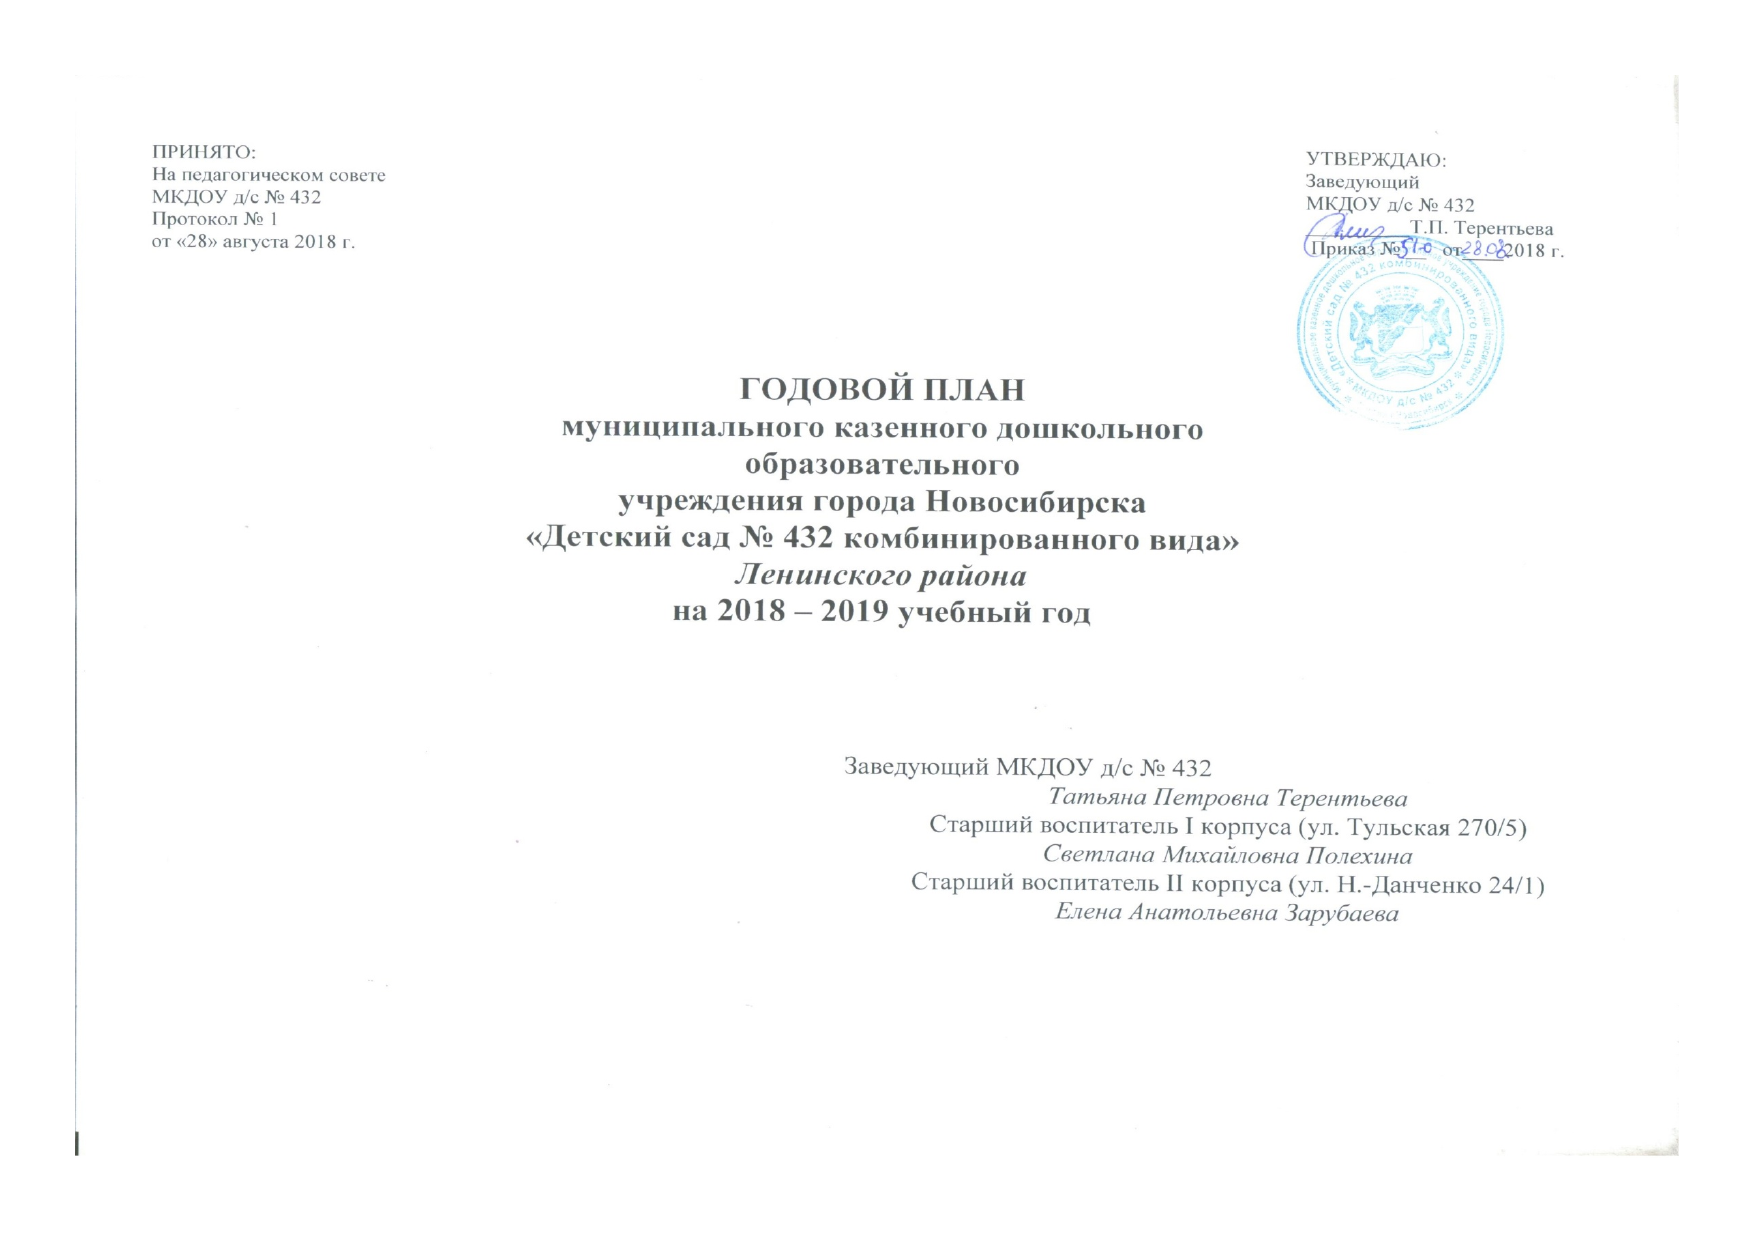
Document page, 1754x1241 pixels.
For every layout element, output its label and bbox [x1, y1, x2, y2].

picture [75, 75, 1679, 1158]
